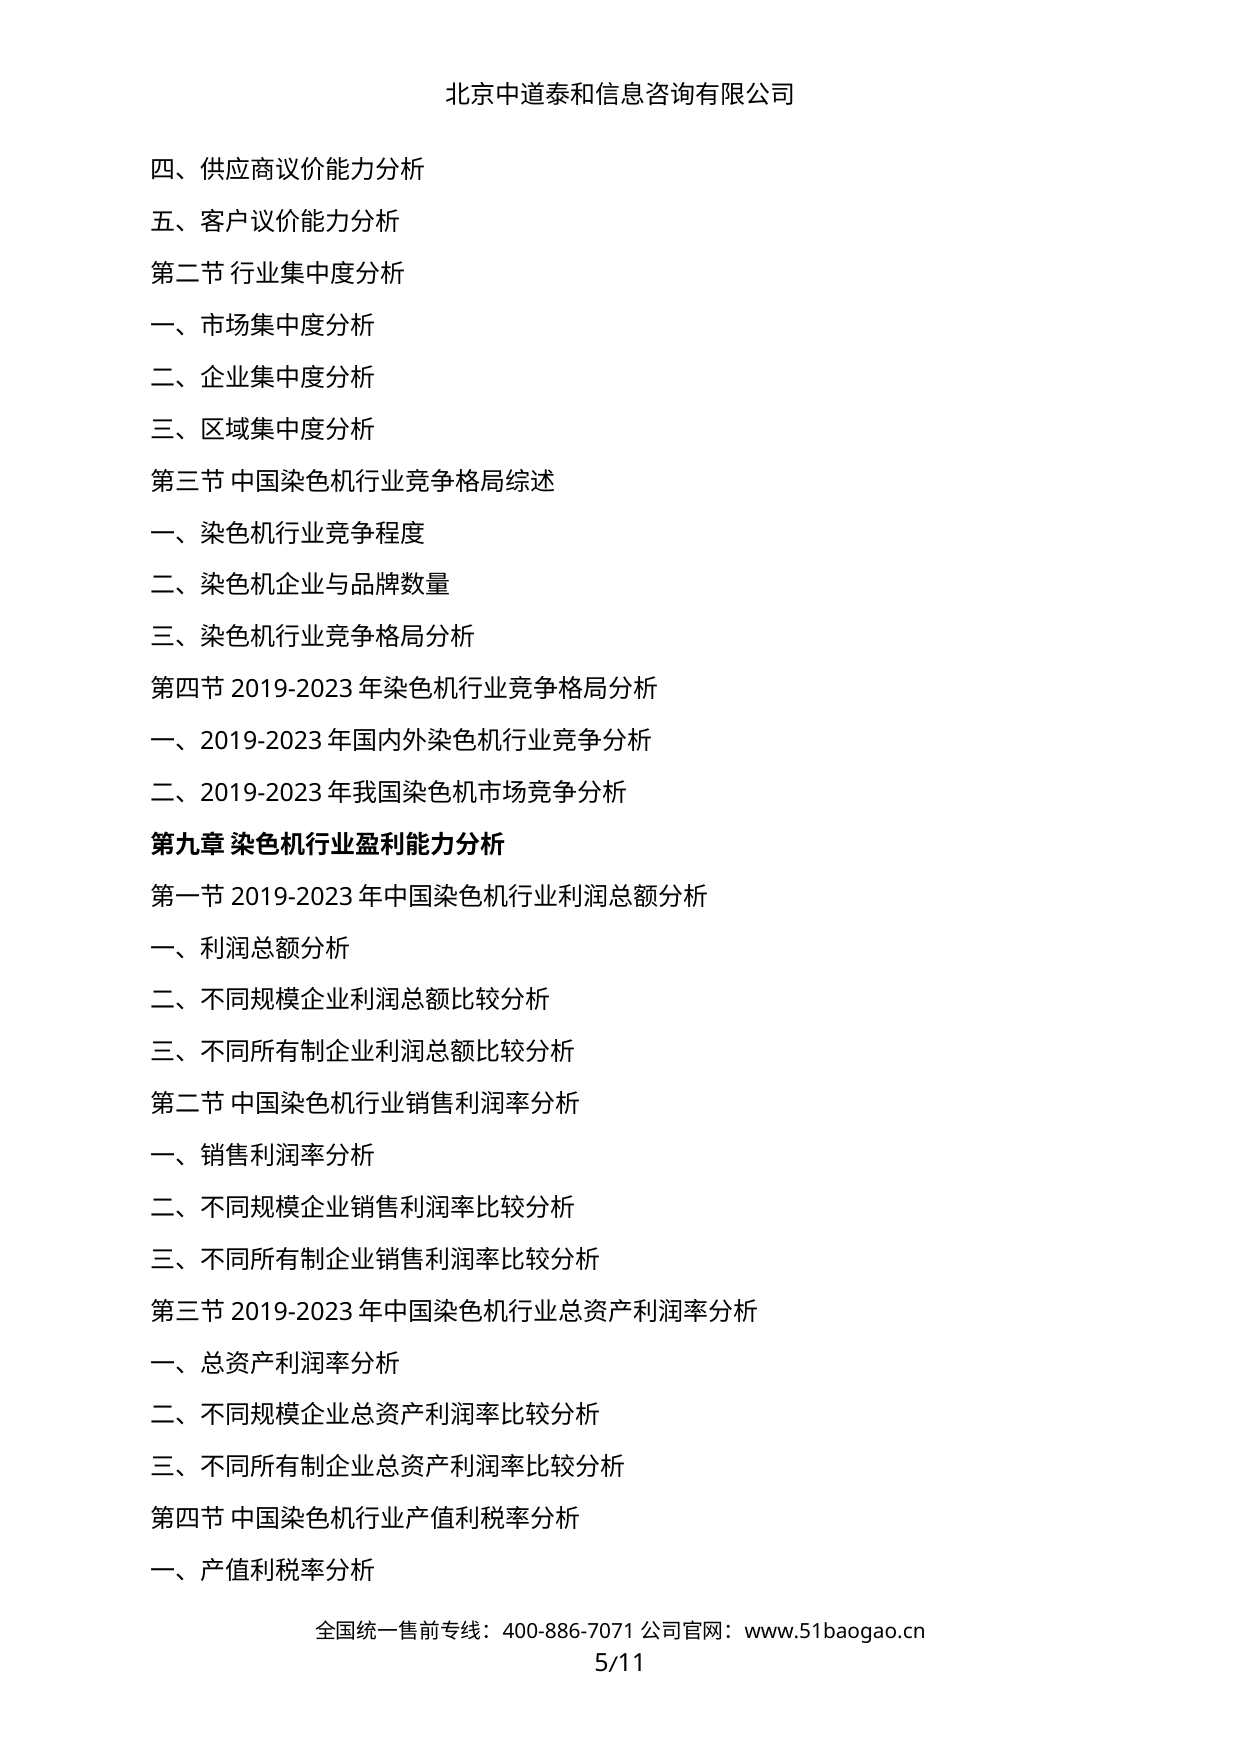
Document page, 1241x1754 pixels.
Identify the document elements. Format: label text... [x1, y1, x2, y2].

text 二、不同规模企业总资产利润率比较分析 [150, 1395, 1090, 1431]
text 第三节 2019-2023年中国染色机行业总资产利润率分析 [150, 1291, 1090, 1327]
text 五、客户议价能力分析 [150, 202, 1090, 238]
text 第一节 2019-2023年中国染色机行业利润总额分析 [150, 876, 1090, 912]
text 一、总资产利润率分析 [150, 1343, 1090, 1379]
text 一、市场集中度分析 [150, 306, 1090, 342]
text 三、不同所有制企业利润总额比较分析 [150, 1032, 1090, 1068]
text 二、不同规模企业利润总额比较分析 [150, 980, 1090, 1016]
text 第四节 2019-2023年染色机行业竞争格局分析 [150, 669, 1090, 705]
text 一、产值利税率分析 [150, 1551, 1090, 1587]
text 二、染色机企业与品牌数量 [150, 565, 1090, 601]
text 二、企业集中度分析 [150, 357, 1090, 394]
text 第三节 中国染色机行业竞争格局综述 [150, 461, 1090, 497]
text 二、2019-2023年我国染色机市场竞争分析 [150, 772, 1090, 809]
text 第四节 中国染色机行业产值利税率分析 [150, 1499, 1090, 1535]
text 二、不同规模企业销售利润率比较分析 [150, 1187, 1090, 1224]
text 三、不同所有制企业销售利润率比较分析 [150, 1239, 1090, 1276]
text 一、染色机行业竞争程度 [150, 513, 1090, 549]
text 一、2019-2023年国内外染色机行业竞争分析 [150, 721, 1090, 757]
text 第二节 中国染色机行业销售利润率分析 [150, 1084, 1090, 1120]
text 四、供应商议价能力分析 [150, 150, 1090, 186]
text 一、销售利润率分析 [150, 1136, 1090, 1172]
text 一、利润总额分析 [150, 928, 1090, 964]
text 三、不同所有制企业总资产利润率比较分析 [150, 1447, 1090, 1483]
text 第九章 染色机行业盈利能力分析 [150, 824, 1090, 861]
text 第二节 行业集中度分析 [150, 254, 1090, 290]
text 三、区域集中度分析 [150, 409, 1090, 446]
text 三、染色机行业竞争格局分析 [150, 617, 1090, 653]
